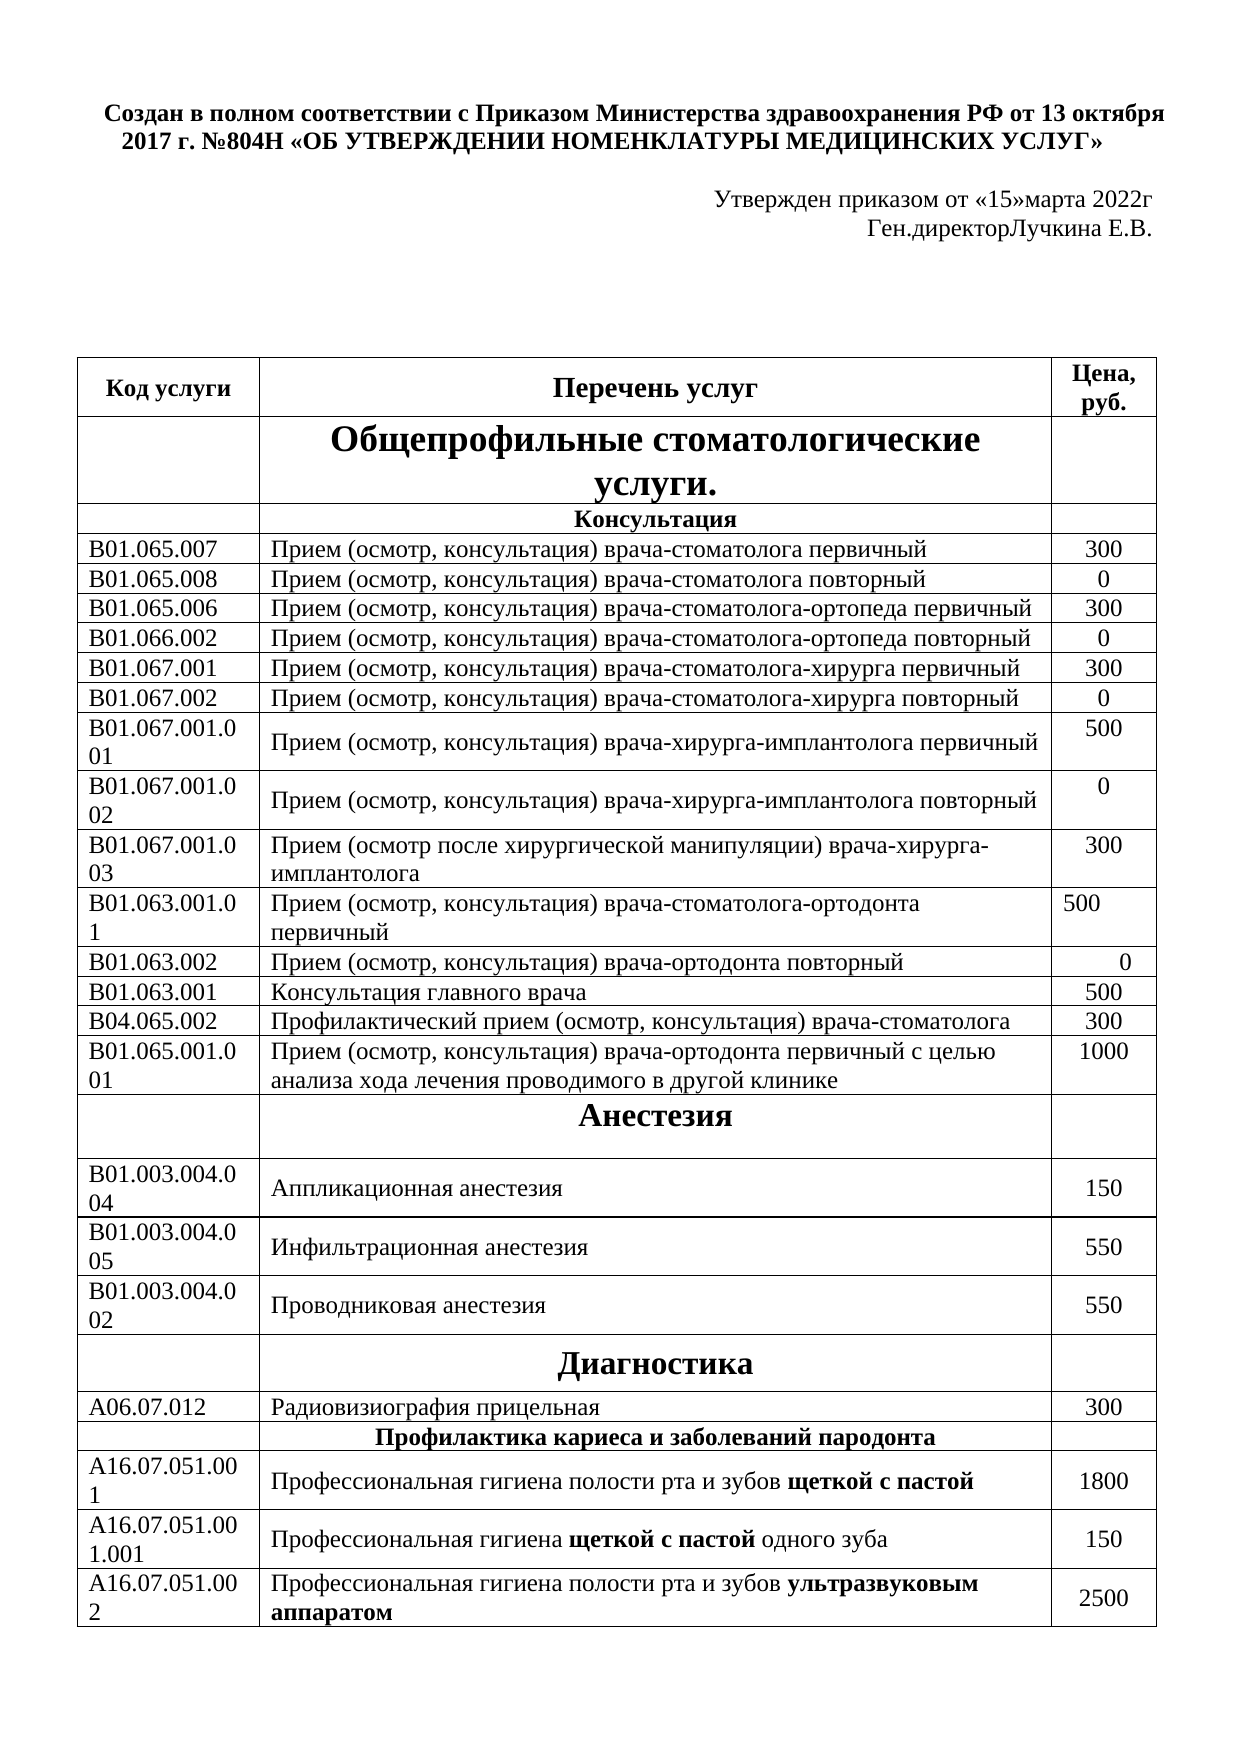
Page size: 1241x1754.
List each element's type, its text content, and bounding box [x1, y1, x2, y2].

table_cell В01.003.004.004 [78, 1159, 259, 1216]
table_cell 0 [1052, 947, 1156, 976]
table_cell B01.065.006 [78, 594, 259, 622]
table_cell [78, 417, 259, 503]
table_cell 1800 [1052, 1451, 1156, 1509]
table_cell B01.067.001 [78, 653, 259, 682]
table_cell В01.063.001.01 [78, 888, 259, 946]
table_cell А06.07.012 [78, 1392, 259, 1421]
table_cell Прием (осмотр, консультация) врача-стоматолога-хирурга повторный [260, 683, 1051, 712]
table_cell В04.065.002 [78, 1006, 259, 1035]
table_cell Прием (осмотр, консультация) врача-стоматолога-ортопеда повторный [260, 623, 1051, 652]
table_cell 500 [1052, 713, 1156, 770]
table_cell Прием (осмотр, консультация) врача-стоматолога-ортопеда первичный [260, 594, 1051, 622]
table_header Перечень услуг [260, 358, 1051, 416]
table_cell Прием (осмотр, консультация) врача-хирурга-имплантолога повторный [260, 771, 1051, 829]
table_cell 550 [1052, 1218, 1156, 1275]
table_cell Профилактический прием (осмотр, консультация) врача-стоматолога [260, 1006, 1051, 1035]
table_cell А16.07.051.002 [78, 1569, 259, 1626]
table_cell [1052, 417, 1156, 503]
table_cell Анестезия [260, 1095, 1051, 1158]
table_cell 300 [1052, 830, 1156, 887]
table_cell Прием (осмотр после хирургической манипуляции) врача-хирурга-имплантолога [260, 830, 1051, 887]
text Утвержден приказом от «15»марта 2022г [44, 184, 1152, 213]
table_cell [78, 1422, 259, 1450]
table_cell Прием (осмотр, консультация) врача-ортодонта повторный [260, 947, 1051, 976]
table_cell Прием (осмотр, консультация) врача-стоматолога-хирурга первичный [260, 653, 1051, 682]
table_cell В01.003.004.002 [78, 1276, 259, 1333]
table_header Код услуги [78, 358, 259, 416]
table_cell [1052, 1422, 1156, 1450]
table_cell 300 [1052, 534, 1156, 563]
table_cell Профилактика кариеса и заболеваний пародонта [260, 1422, 1051, 1450]
table_cell В01.067.001.001 [78, 713, 259, 770]
table_cell 0 [1052, 683, 1156, 712]
table_cell 300 [1052, 1006, 1156, 1035]
table_cell B01.067.002 [78, 683, 259, 712]
table_cell Профессиональная гигиена щеткой с пастой одного зуба [260, 1510, 1051, 1567]
table_cell 550 [1052, 1276, 1156, 1333]
table_cell 150 [1052, 1510, 1156, 1567]
table_cell В01.067.001.002 [78, 771, 259, 829]
table_cell 500 [1052, 977, 1156, 1005]
text Создан в полном соответствии с Приказом Министерства здравоохранения РФ от 13 октября 2017 г. №804Н «ОБ УТВЕРЖДЕНИИ НОМЕНКЛАТУРЫ МЕДИЦИНСКИХ УСЛУГ» [44, 98, 1180, 155]
table_cell 0 [1052, 623, 1156, 652]
table_cell А16.07.051.001.001 [78, 1510, 259, 1567]
table_cell В01.003.004.005 [78, 1218, 259, 1275]
table_cell [78, 1335, 259, 1391]
table_cell Прием (осмотр, консультация) врача-стоматолога-ортодонта первичный [260, 888, 1051, 946]
table_cell 150 [1052, 1159, 1156, 1216]
table_cell B01.065.008 [78, 564, 259, 592]
table_cell Прием (осмотр, консультация) врача-хирурга-имплантолога первичный [260, 713, 1051, 770]
table_cell 1000 [1052, 1036, 1156, 1094]
table_header Цена, руб. [1052, 358, 1156, 416]
table_cell 300 [1052, 653, 1156, 682]
table_cell [78, 1095, 259, 1158]
table_cell Профессиональная гигиена полости рта и зубов щеткой с пастой [260, 1451, 1051, 1509]
table_cell Аппликационная анестезия [260, 1159, 1051, 1216]
table_cell Консультация главного врача [260, 977, 1051, 1005]
table_cell Прием (осмотр, консультация) врача-ортодонта первичный с целью анализа хода лечения проводимого в другой клинике [260, 1036, 1051, 1094]
table_cell Проводниковая анестезия [260, 1276, 1051, 1333]
table_cell 0 [1052, 771, 1156, 829]
table_cell 300 [1052, 1392, 1156, 1421]
table_cell [1052, 1095, 1156, 1158]
table_cell Инфильтрационная анестезия [260, 1218, 1051, 1275]
table_cell 0 [1052, 564, 1156, 592]
table_cell B01.065.007 [78, 534, 259, 563]
table_cell А16.07.051.001 [78, 1451, 259, 1509]
table_cell 500 [1052, 888, 1156, 946]
table_cell B01.066.002 [78, 623, 259, 652]
table_cell Прием (осмотр, консультация) врача-стоматолога повторный [260, 564, 1051, 592]
table_cell В01.063.001 [78, 977, 259, 1005]
table_cell Профессиональная гигиена полости рта и зубов ультразвуковым аппаратом [260, 1569, 1051, 1626]
table_cell 300 [1052, 594, 1156, 622]
table_cell Радиовизиография прицельная [260, 1392, 1051, 1421]
table_cell Прием (осмотр, консультация) врача-стоматолога первичный [260, 534, 1051, 563]
table_cell Консультация [260, 504, 1051, 533]
table_cell В01.065.001.001 [78, 1036, 259, 1094]
table_cell В01.063.002 [78, 947, 259, 976]
text Ген.директорЛучкина Е.В. [44, 213, 1152, 242]
table_cell [78, 504, 259, 533]
table_cell [1052, 504, 1156, 533]
table_cell В01.067.001.003 [78, 830, 259, 887]
table_cell [1052, 1335, 1156, 1391]
table_cell Диагностика [260, 1335, 1051, 1391]
table_cell Общепрофильные стоматологические услуги. [260, 417, 1051, 503]
table_cell 2500 [1052, 1569, 1156, 1626]
